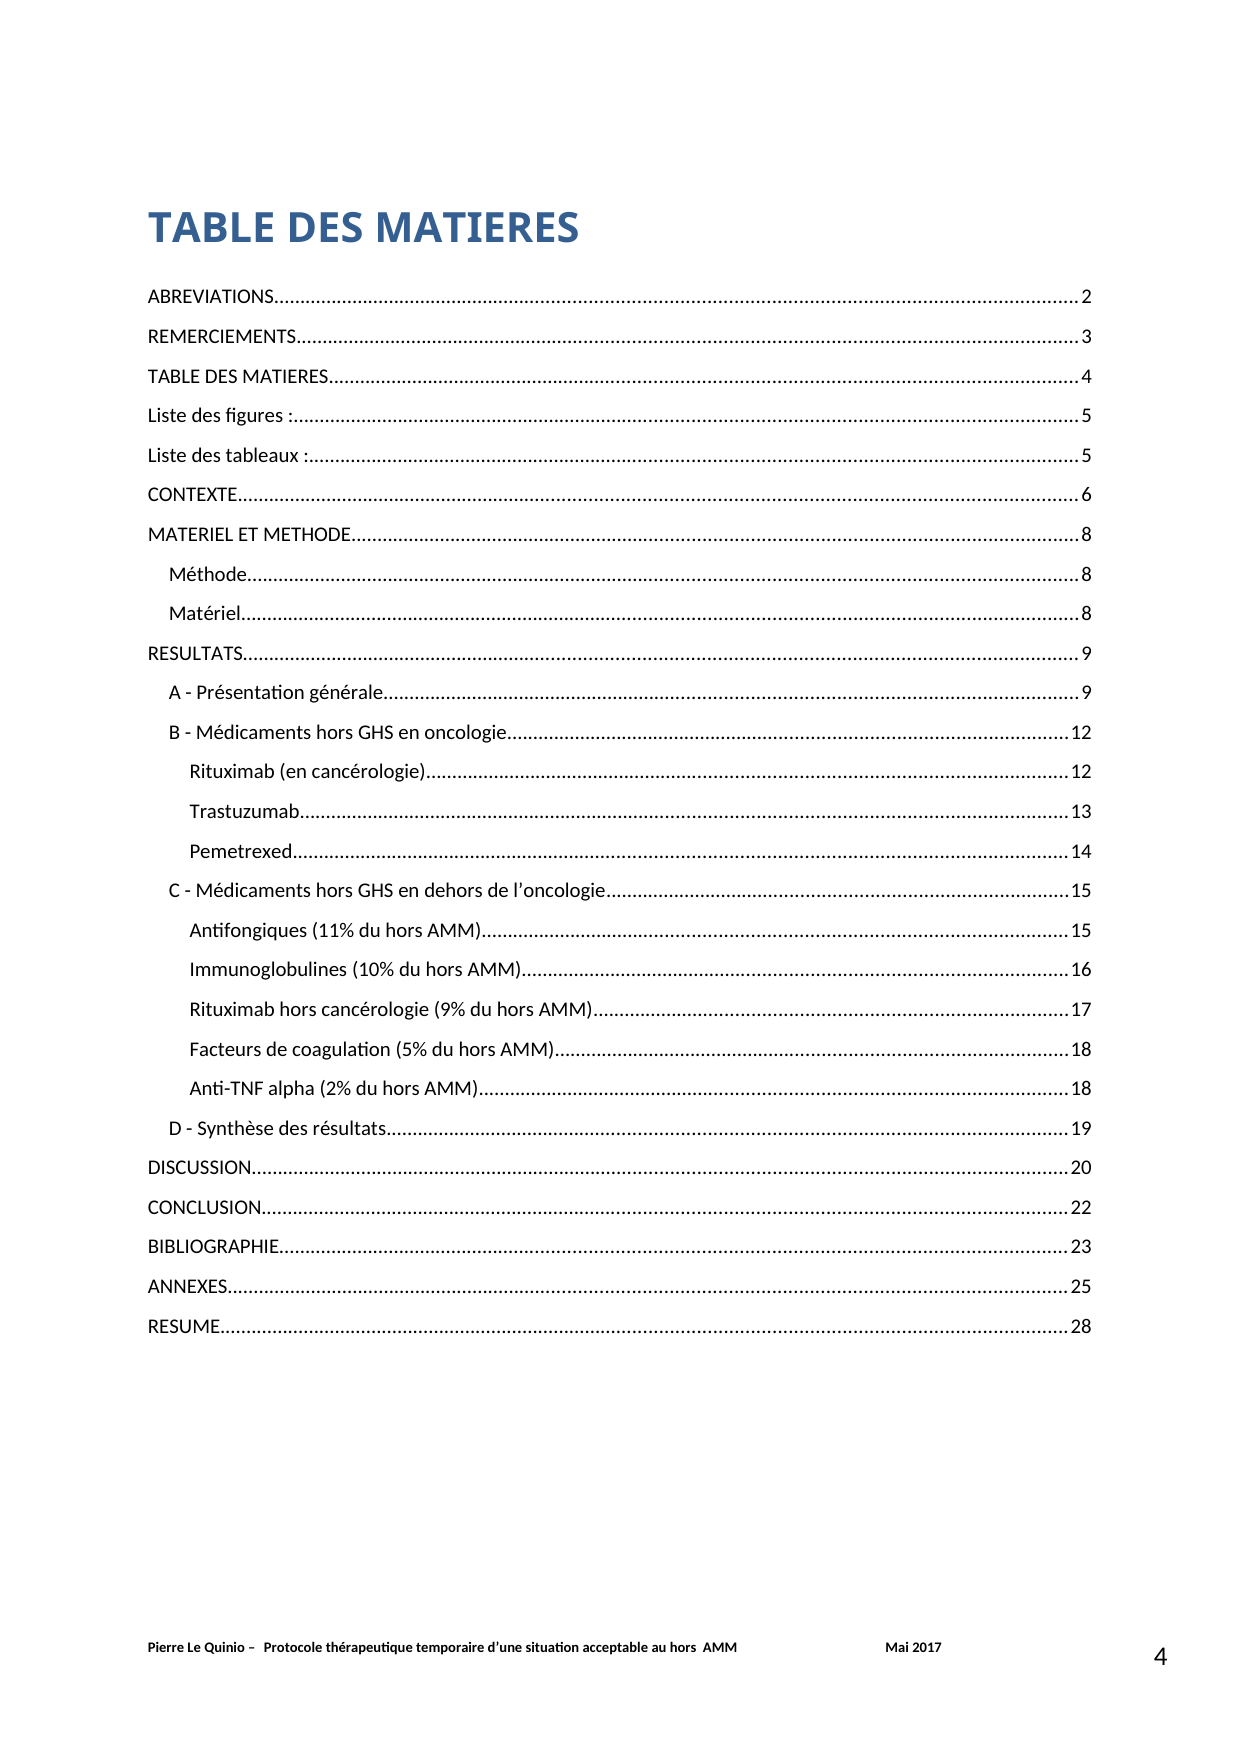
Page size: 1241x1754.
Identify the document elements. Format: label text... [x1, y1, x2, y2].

text Facteurs de coagulation (5% du hors AMM) 18 [189, 1036, 1093, 1061]
text REMERCIEMENTS 3 [148, 323, 1093, 349]
text Rituximab hors cancérologie (9% du hors AMM) 17 [189, 996, 1093, 1022]
text D - Synthèse des résultats 19 [168, 1115, 1093, 1140]
text TABLE DES MATIERES 4 [148, 363, 1093, 388]
text Méthode 8 [168, 561, 1093, 586]
text CONTEXTE 6 [148, 482, 1093, 507]
text Trastuzumab 13 [189, 798, 1093, 824]
text Pemetrexed 14 [189, 838, 1093, 863]
text C - Médicaments hors GHS en dehors de l’oncologie 15 [168, 877, 1093, 903]
text Immunoglobulines (10% du hors AMM) 16 [189, 957, 1093, 982]
text RESUME 28 [148, 1313, 1093, 1338]
text CONCLUSION 22 [148, 1194, 1093, 1219]
subtitle TABLE DES MATIERES [148, 198, 1093, 254]
text MATERIEL ET METHODE 8 [148, 521, 1093, 547]
text A - Présentation générale 9 [168, 679, 1093, 705]
text ABREVIATIONS 2 [148, 284, 1093, 309]
text Anti-TNF alpha (2% du hors AMM) 18 [189, 1075, 1093, 1101]
text DISCUSSION 20 [148, 1154, 1093, 1180]
text Matériel 8 [168, 600, 1093, 626]
text Rituximab (en cancérologie) 12 [189, 759, 1093, 784]
text Liste des figures : 5 [148, 402, 1093, 428]
text B - Médicaments hors GHS en oncologie 12 [168, 719, 1093, 744]
text BIBLIOGRAPHIE 23 [148, 1234, 1093, 1259]
text ANNEXES 25 [148, 1273, 1093, 1299]
text Liste des tableaux : 5 [148, 442, 1093, 467]
text Antifongiques (11% du hors AMM) 15 [189, 917, 1093, 942]
text RESULTATS 9 [148, 640, 1093, 665]
